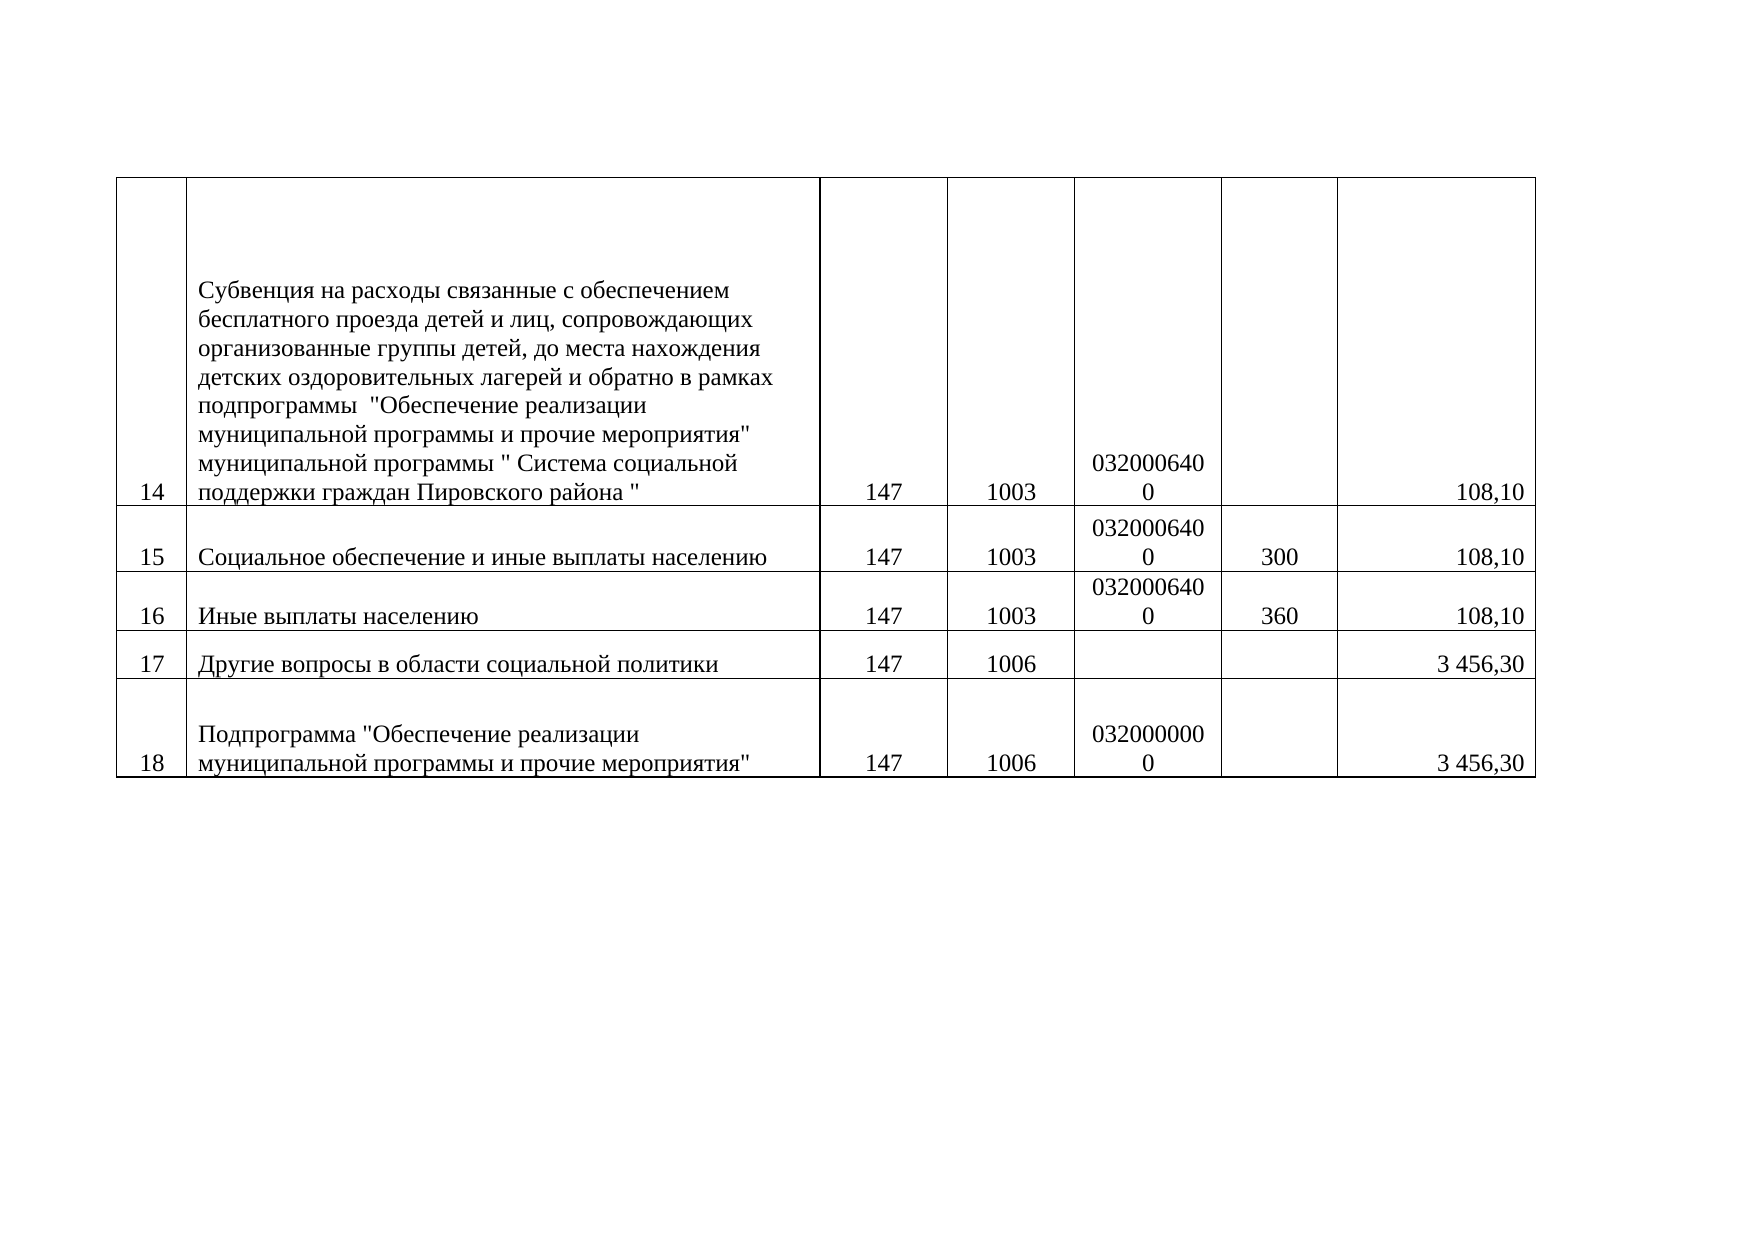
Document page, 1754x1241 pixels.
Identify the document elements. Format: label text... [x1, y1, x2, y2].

table_cell 147 [821, 679, 947, 776]
table_cell 15 [117, 506, 186, 571]
table_cell 1006 [948, 631, 1074, 678]
table_cell 147 [821, 178, 947, 505]
table_cell 18 [117, 679, 186, 776]
table_cell [1222, 631, 1337, 678]
table_cell [1222, 178, 1337, 505]
table_cell 300 [1222, 506, 1337, 571]
table_cell Социальное обеспечение и иные выплаты населению [187, 506, 819, 571]
table_cell 147 [821, 506, 947, 571]
table_cell 1003 [948, 506, 1074, 571]
table_cell 0320006400 [1075, 572, 1221, 629]
table_cell 1006 [948, 679, 1074, 776]
table_cell 1003 [948, 178, 1074, 505]
table_cell [1075, 631, 1221, 678]
table_cell 108,10 [1338, 178, 1535, 505]
table_cell 147 [821, 631, 947, 678]
table_cell 360 [1222, 572, 1337, 629]
table_cell 3 456,30 [1338, 631, 1535, 678]
table_cell 108,10 [1338, 572, 1535, 629]
table_cell 14 [117, 178, 186, 505]
table_cell 0320000000 [1075, 679, 1221, 776]
table_cell 3 456,30 [1338, 679, 1535, 776]
table_cell Иные выплаты населению [187, 572, 819, 629]
table_cell Подпрограмма "Обеспечение реализации муниципальной программы и прочие мероприятия" [187, 679, 819, 776]
table_cell 17 [117, 631, 186, 678]
table_cell 1003 [948, 572, 1074, 629]
table_cell 0320006400 [1075, 506, 1221, 571]
table_cell Субвенция на расходы связанные с обеспечением бесплатного проезда детей и лиц, сопровождающих организованные группы детей, до места нахождения детских оздоровительных лагерей и обратно в рамках подпрограммы "Обеспечение реализации муниципальной программы и прочие мероприятия" муниципальной программы " Система социальной поддержки граждан Пировского района " [187, 178, 819, 505]
table_cell [1222, 679, 1337, 776]
table_cell 147 [821, 572, 947, 629]
table_cell Другие вопросы в области социальной политики [187, 631, 819, 678]
table_cell 108,10 [1338, 506, 1535, 571]
table_cell 16 [117, 572, 186, 629]
table_cell 0320006400 [1075, 178, 1221, 505]
